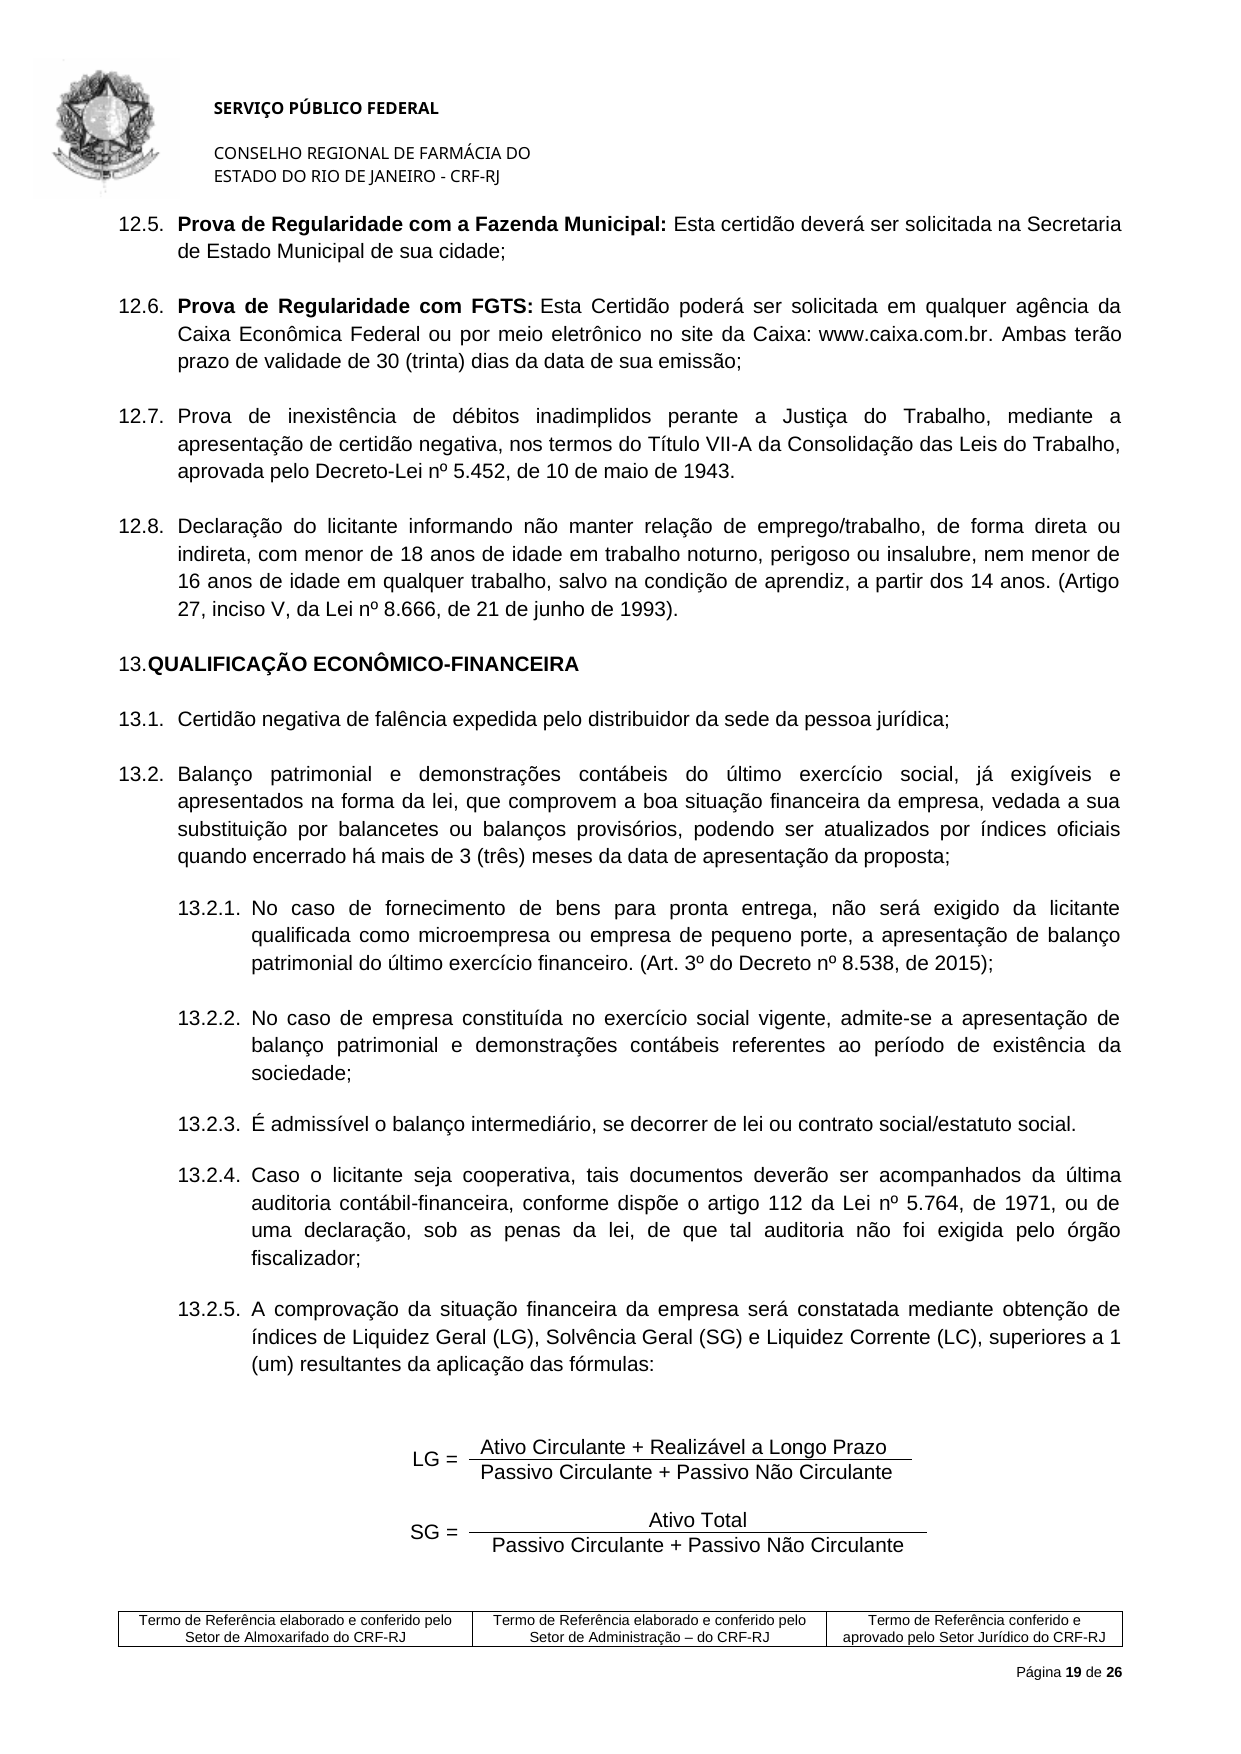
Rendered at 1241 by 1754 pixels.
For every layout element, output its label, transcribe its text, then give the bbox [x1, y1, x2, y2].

table_header Ativo Circulante + Realizável a Longo Prazo [469, 1435, 912, 1459]
table_cell Passivo Circulante + Passivo Não Circulante [469, 1460, 912, 1484]
list Prova de Regularidade com FGTS: Esta Certidão poderá ser solicitada em qualquer agência da Caixa Econômica Federal ou por meio eletrônico no site da Caixa: www.caixa.com.br. Ambas terão prazo de validade de 30 (trinta) dias da data de sua emissão; [118, 294, 1122, 373]
table_cell Passivo Circulante + Passivo Não Circulante [469, 1533, 927, 1557]
list Certidão negativa de falência expedida pelo distribuidor da sede da pessoa jurídica; [118, 706, 1122, 730]
list É admissível o balanço intermediário, se decorrer de lei ou contrato social/estatuto social. [177, 1112, 1122, 1136]
list A comprovação da situação financeira da empresa será constatada mediante obtenção de índices de Liquidez Geral (LG), Solvência Geral (SG) e Liquidez Corrente (LC), superiores a 1 (um) resultantes da aplicação das fórmulas: [177, 1297, 1122, 1376]
list Declaração do licitante informando não manter relação de emprego/trabalho, de forma direta ou indireta, com menor de 18 anos de idade em trabalho noturno, perigoso ou insalubre, nem menor de 16 anos de idade em qualquer trabalho, salvo na condição de aprendiz, a partir dos 14 anos. (Artigo 27, inciso V, da Lei nº 8.666, de 21 de junho de 1993). [118, 514, 1122, 620]
list Balanço patrimonial e demonstrações contábeis do último exercício social, já exigíveis e apresentados na forma da lei, que comprovem a boa situação financeira da empresa, vedada a sua substituição por balancetes ou balanços provisórios, podendo ser atualizados por índices oficiais quando encerrado há mais de 3 (três) meses da data de apresentação da proposta; [118, 761, 1122, 868]
list No caso de fornecimento de bens para pronta entrega, não será exigido da licitante qualificada como microempresa ou empresa de pequeno porte, a apresentação de balanço patrimonial do último exercício financeiro. (Art. 3º do Decreto nº 8.538, de 2015); [177, 895, 1122, 974]
list Caso o licitante seja cooperativa, tais documentos deverão ser acompanhados da última auditoria contábil-financeira, conforme dispõe o artigo 112 da Lei nº 5.764, de 1971, ou de uma declaração, sob as penas da lei, de que tal auditoria não foi exigida pelo órgão fiscalizador; [177, 1163, 1122, 1270]
list No caso de empresa constituída no exercício social vigente, admite-se a apresentação de balanço patrimonial e demonstrações contábeis referentes ao período de existência da sociedade; [177, 1005, 1122, 1084]
list Prova de inexistência de débitos inadimplidos perante a Justiça do Trabalho, mediante a apresentação de certidão negativa, nos termos do Título VII-A da Consolidação das Leis do Trabalho, aprovada pelo Decreto-Lei nº 5.452, de 10 de maio de 1943. [118, 404, 1122, 483]
list QUALIFICAÇÃO ECONÔMICO-FINANCEIRA [118, 651, 1122, 675]
table_header LG = [236, 1435, 469, 1484]
list Prova de Regularidade com a Fazenda Municipal: Esta certidão deverá ser solicitada na Secretaria de Estado Municipal de sua cidade; [118, 211, 1122, 263]
table_header Ativo Total [469, 1508, 927, 1532]
table_header SG = [236, 1508, 469, 1557]
